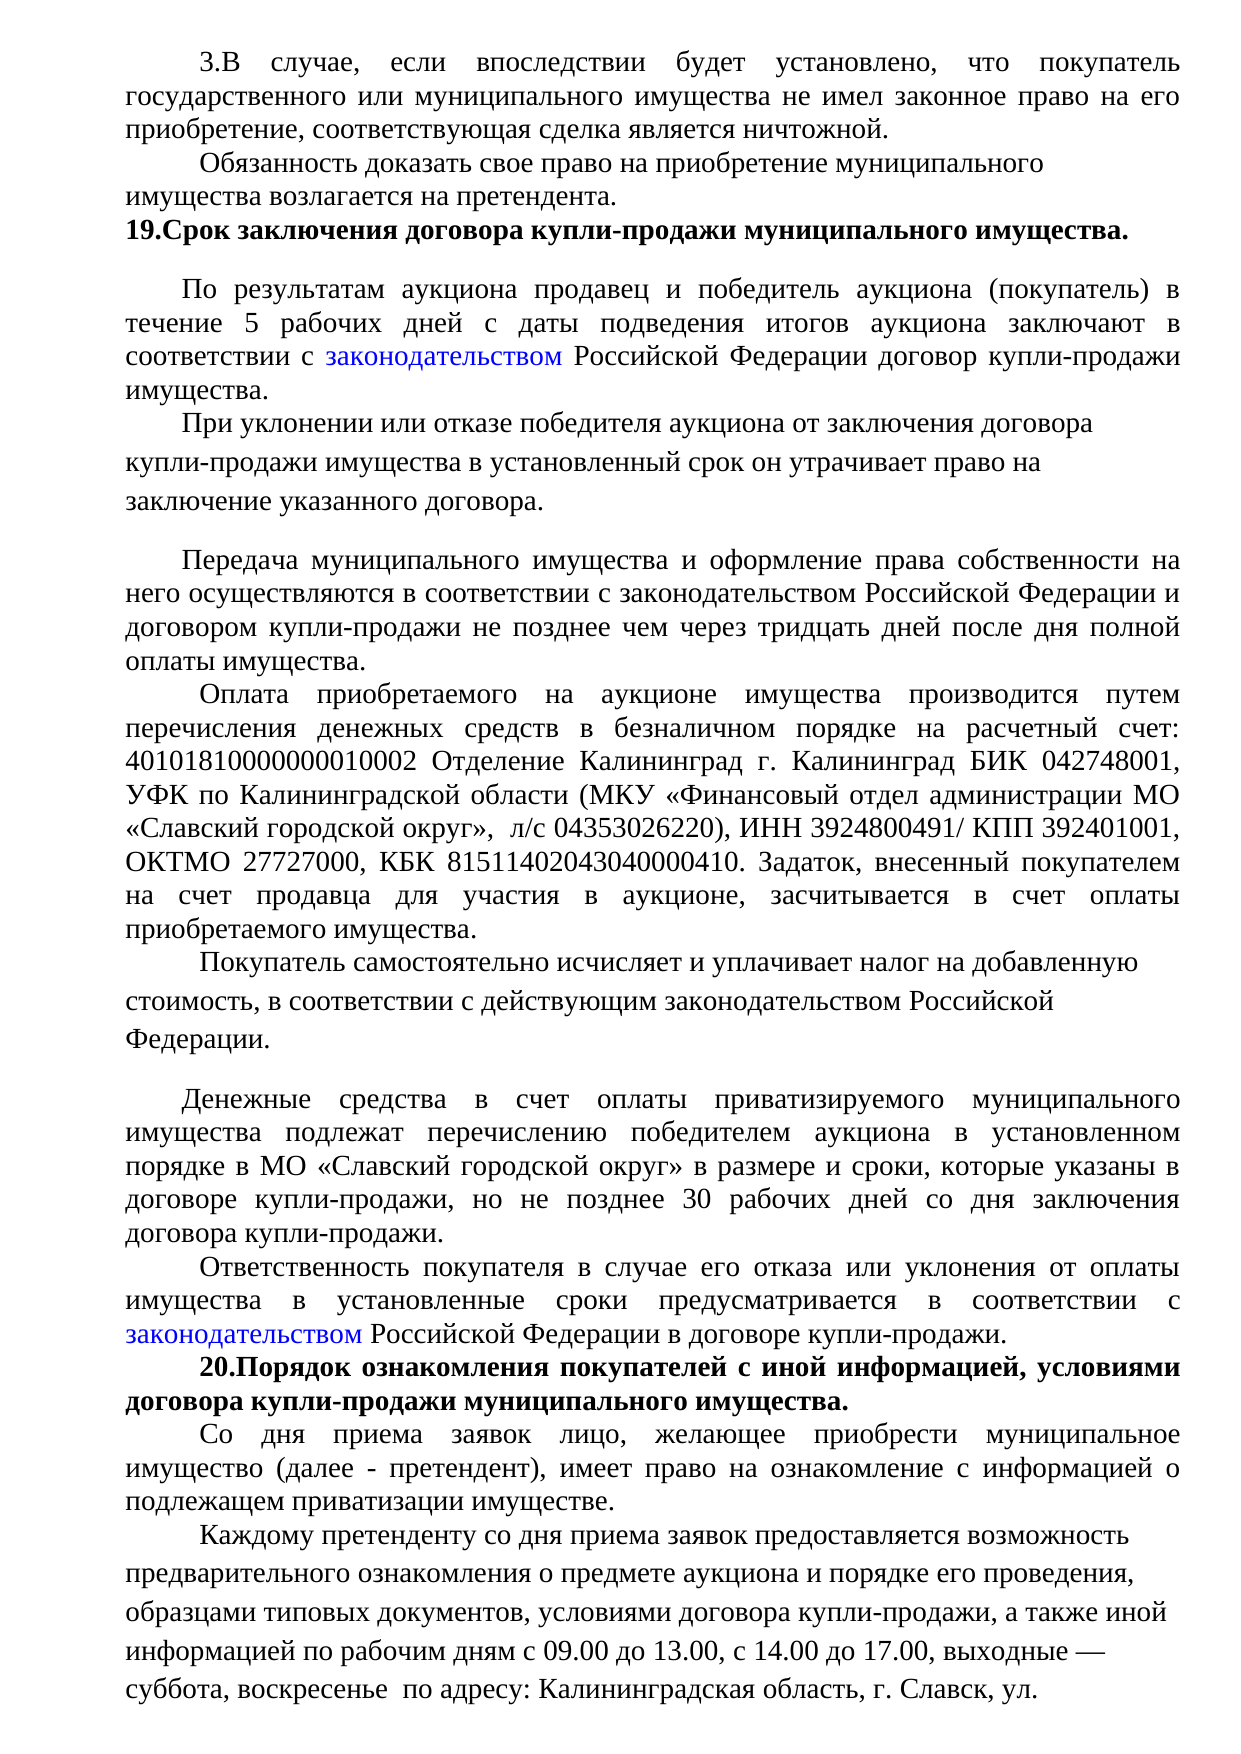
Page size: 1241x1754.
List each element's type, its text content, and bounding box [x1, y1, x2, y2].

text Денежные средства в счет оплаты приватизируемого муниципального имущества подлежат перечислению победителем аукциона в установленном порядке в МО «Славский городской округ» в размере и сроки, которые указаны в договоре купли-продажи, но не позднее 30 рабочих дней со дня заключения договора купли-продажи. [125, 1081, 1181, 1249]
text Оплата приобретаемого на аукционе имущества производится путем перечисления денежных средств в безналичном порядке на расчетный счет: 40101810000000010002 Отделение Калининград г. Калининград БИК 042748001, УФК по Калининградской области (МКУ «Финансовый отдел администрации МО «Славский городской округ», л/с 04353026220), ИНН 3924800491/ КПП 392401001, ОКТМО 27727000, КБК 81511402043040000410. Задаток, внесенный покупателем на счет продавца для участия в аукционе, засчитывается в счет оплаты приобретаемого имущества. [125, 676, 1181, 944]
text Покупатель самостоятельно исчисляет и уплачивает налог на добавленную стоимость, в соответствии с действующим законодательством Российской Федерации. [125, 944, 1181, 1055]
text При уклонении или отказе победителя аукциона от заключения договора купли-продажи имущества в установленный срок он утрачивает право на заключение указанного договора. [125, 406, 1181, 516]
text 3.В случае, если впоследствии будет установлено, что покупатель государственного или муниципального имущества не имел законное право на его приобретение, соответствующая сделка является ничтожной. [125, 44, 1181, 145]
text Передача муниципального имущества и оформление права собственности на него осуществляются в соответствии с законодательством Российской Федерации и договором купли-продажи не позднее чем через тридцать дней после дня полной оплаты имущества. [125, 542, 1181, 676]
text 19.Срок заключения договора купли-продажи муниципального имущества. [125, 212, 1181, 246]
text Со дня приема заявок лицо, желающее приобрести муниципальное имущество (далее - претендент), имеет право на ознакомление с информацией о подлежащем приватизации имуществе. [125, 1416, 1181, 1517]
text Ответственность покупателя в случае его отказа или уклонения от оплаты имущества в установленные сроки предусматривается в соответствии с законодательством Российской Федерации в договоре купли-продажи. [125, 1249, 1181, 1349]
text Обязанность доказать свое право на приобретение муниципального имущества возлагается на претендента. [125, 145, 1181, 212]
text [125, 1517, 1181, 1705]
text По результатам аукциона продавец и победитель аукциона (покупатель) в течение 5 рабочих дней с даты подведения итогов аукциона заключают в соответствии с законодательством Российской Федерации договор купли-продажи имущества. [125, 271, 1181, 406]
text 20.Порядок ознакомления покупателей с иной информацией, условиями договора купли-продажи муниципального имущества. [125, 1349, 1181, 1416]
